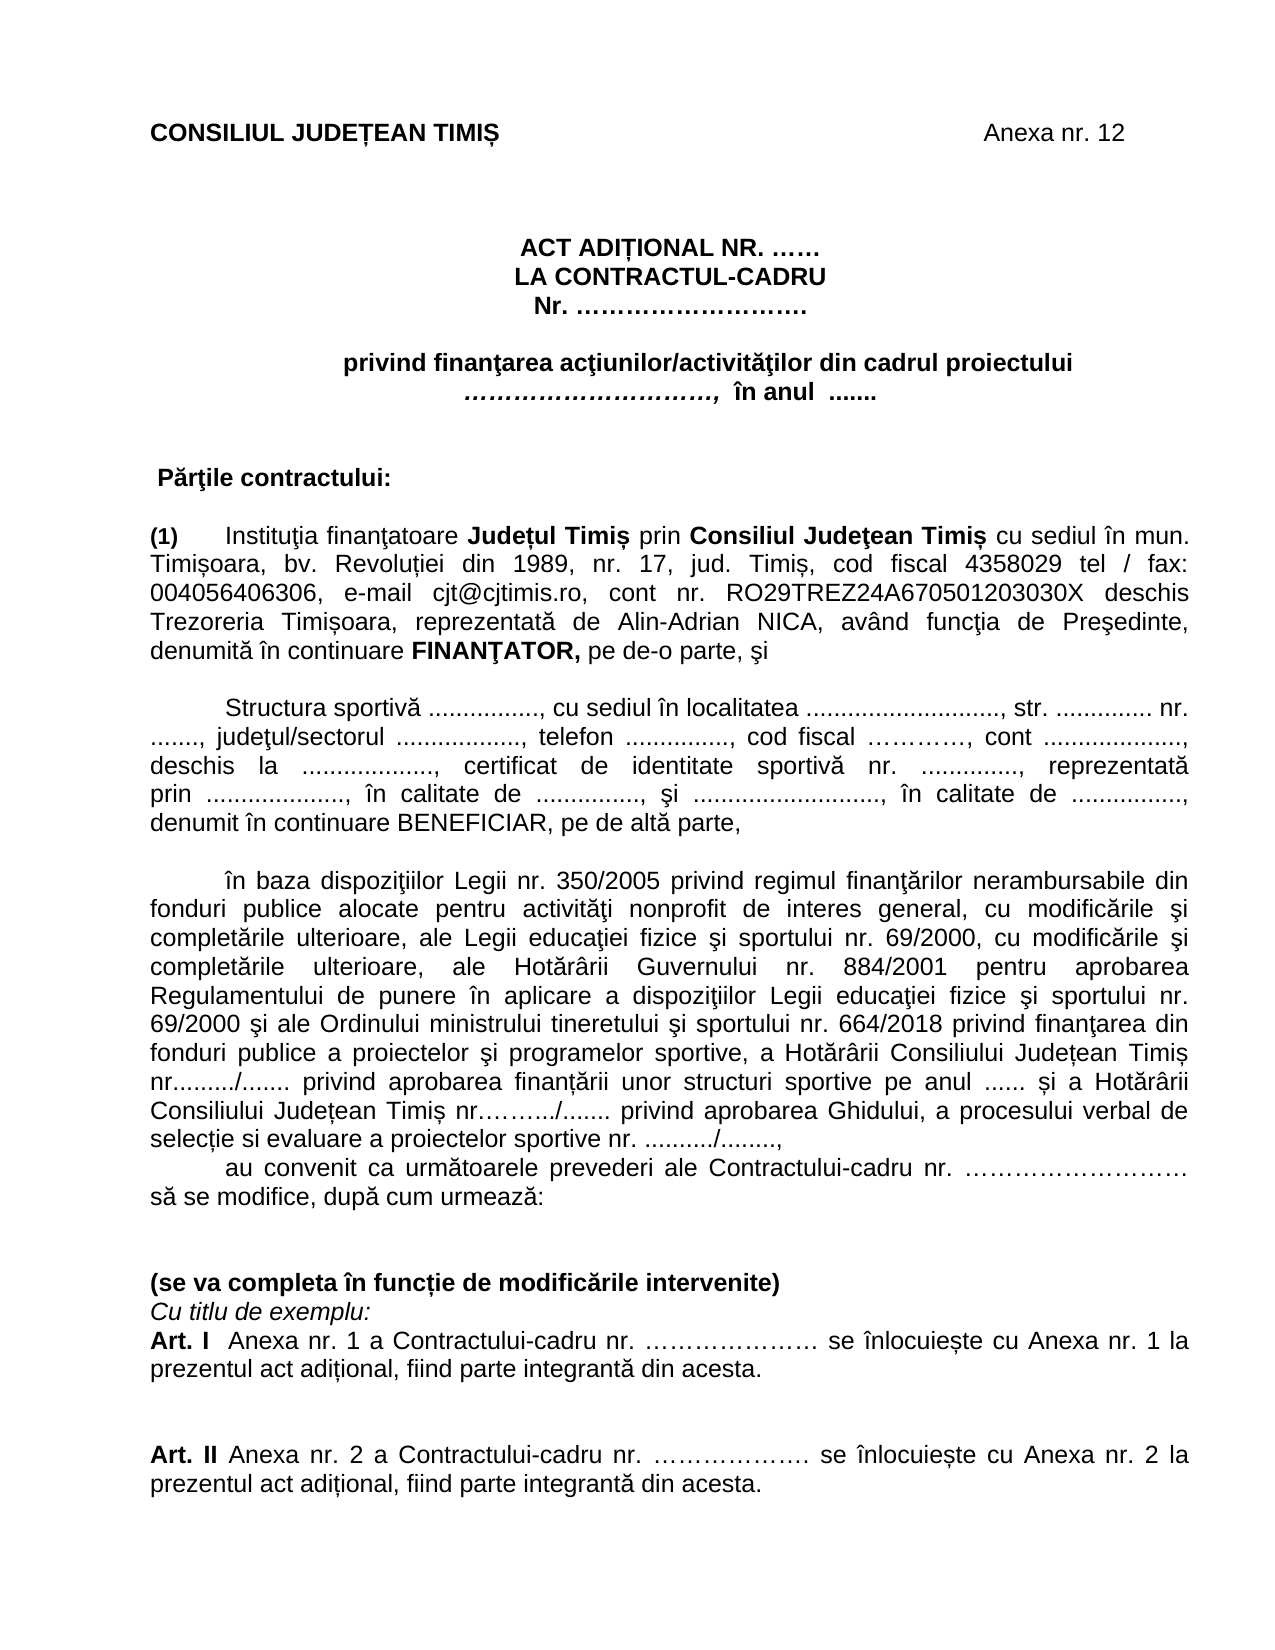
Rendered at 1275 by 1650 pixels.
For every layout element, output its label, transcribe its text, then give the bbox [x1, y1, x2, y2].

text în baza dispoziţiilor Legii nr. 350/2005 privind regimul finanţărilor nerambursabile din fonduri publice alocate pentru activităţi nonprofit de interes general, cu modificările şi completările ulterioare, ale Legii educaţiei fizice şi sportului nr. 69/2000, cu modificările şi completările ulterioare, ale Hotărârii Guvernului nr. 884/2001 pentru aprobarea Regulamentului de punere în aplicare a dispoziţiilor Legii educaţiei fizice şi sportului nr. 69/2000 şi ale Ordinului ministrului tineretului şi sportului nr. 664/2018 privind finanţarea din fonduri publice a proiectelor şi programelor sportive, a Hotărârii Consiliului Județean Timiș nr........./....... privind aprobarea finanțării unor structuri sportive pe anul ...... și a Hotărârii Consiliului Județean Timiș nr.…….../....... privind aprobarea Ghidului, a procesului verbal de selecție si evaluare a proiectelor sportive nr. ........../........, [150, 866, 1191, 1153]
text au convenit ca următoarele prevederi ale Contractului-cadru nr. ……………………… să se modifice, după cum urmează: [150, 1153, 1191, 1211]
text Cu titlu de exemplu: [150, 1297, 1191, 1326]
text LA CONTRACTUL-CADRU [150, 262, 1191, 291]
text (se va completa în funcție de modificările intervenite) [150, 1268, 1191, 1297]
text Art. I Anexa nr. 1 a Contractului-cadru nr. ………………… se înlocuiește cu Anexa nr. 1 la prezentul act adițional, fiind parte integrantă din acesta. [150, 1326, 1191, 1383]
text Părţile contractului: [150, 463, 1191, 492]
text Nr. ………………………. [150, 291, 1191, 319]
text ACT ADIȚIONAL NR. …… [150, 233, 1191, 262]
list Instituţia finanţatoare Județul Timiș prin Consiliul Judeţean Timiș cu sediul în mun. Timișoara, bv. Revoluției din 1989, nr. 17, jud. Timiș, cod fiscal 4358029 tel / fax: 004056406306, e-mail cjt@cjtimis.ro, cont nr. RO29TREZ24A670501203030X deschis Trezoreria Timișoara, reprezentată de Alin-Adrian NICA, având funcţia de Preşedinte, denumită în continuare FINANŢATOR, pe de-o parte, şi [150, 521, 1191, 664]
text privind finanţarea acţiunilor/activităţilor din cadrul proiectului …………………………, în anul ....... [150, 348, 1191, 406]
text Art. II Anexa nr. 2 a Contractului-cadru nr. ………………. se înlocuiește cu Anexa nr. 2 la prezentul act adițional, fiind parte integrantă din acesta. [150, 1440, 1191, 1497]
text Structura sportivă ................, cu sediul în localitatea ............................, str. .............. nr. ......., judeţul/sectorul .................., telefon ..............., cod fiscal …………, cont ...................., deschis la ..................., certificat de identitate sportivă nr. .............., reprezentată prin ...................., în calitate de ..............., şi ..........................., în calitate de ................, denumit în continuare BENEFICIAR, pe de altă parte, [150, 693, 1191, 837]
text CONSILIUL JUDEȚEAN TIMIȘ Anexa nr. 12 [150, 118, 1191, 147]
